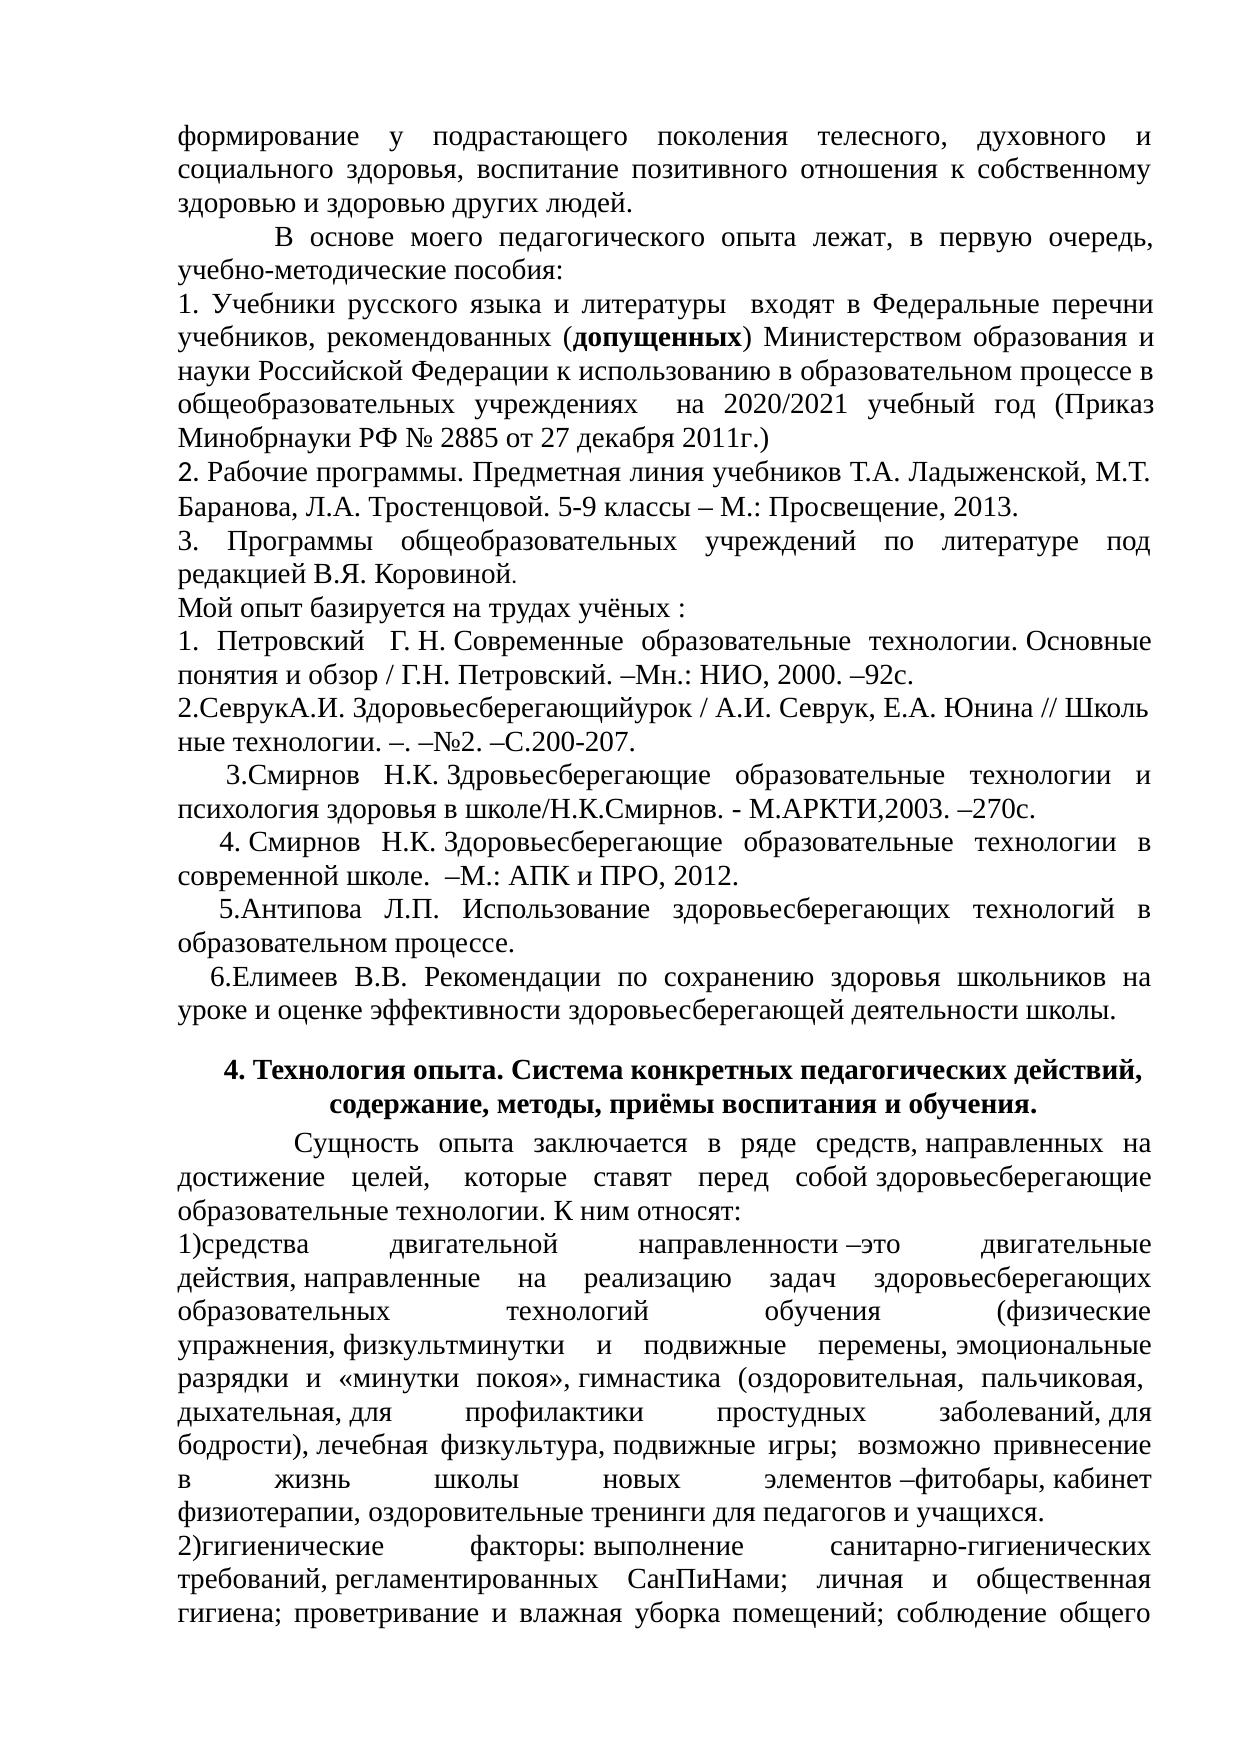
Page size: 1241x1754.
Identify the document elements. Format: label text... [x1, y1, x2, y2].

text 2.СеврукА.И. Здоровьесберегающийурок / А.И. Севрук, Е.А. Юнина // Школьные технологии. –. –№2. –С.200-207. [177, 690, 1152, 757]
text 1)средства двигательной направленности –это двигательные действия, направленные на реализацию задач здоровьесберегающих образовательных технологий обучения (физические упражнения, физкультминутки и подвижные перемены, эмоциональные разрядки и «минутки покоя», гимнастика (оздоровительная, пальчиковая, дыхательная, для профилактики простудных заболеваний, для бодрости), лечебная физкультура, подвижные игры; возможно привнесение в жизнь школы новых элементов –фитобары, кабинет физиотерапии, оздоровительные тренинги для педагогов и учащихся. [177, 1226, 1152, 1528]
text Сущность опыта заключается в ряде средств, направленных на достижение целей, которые ставят перед собой здоровьесберегающие образовательные технологии. К ним относят: [177, 1126, 1152, 1226]
text В основе моего педагогического опыта лежат, в первую очередь, учебно-методические пособия: [177, 219, 1155, 286]
text 1. Петровский Г. Н. Современные образовательные технологии. Основные понятия и обзор / Г.Н. Петровский. –Мн.: НИО, 2000. –92с. [177, 623, 1152, 690]
text 5.Антипова Л.П. Использование здоровьесберегающих технологий в образовательном процессе. [177, 892, 1152, 959]
text 2. Рабочие программы. Предметная линия учебников Т.А. Ладыженской, М.Т. Баранова, Л.А. Тростенцовой. 5-9 классы – М.: Просвещение, 2013. [177, 453, 1152, 523]
subtitle 4. Технология опыта. Система конкретных педагогических действий, содержание, методы, приёмы воспитания и обучения. [215, 1052, 1152, 1119]
text Мой опыт базируется на трудах учёных : [177, 590, 1152, 623]
text 3.Смирнов Н.К. Здровьесберегающие образовательные технологии и психология здоровья в школе/Н.К.Смирнов. - М.АРКТИ,2003. –270с. [177, 757, 1152, 824]
text 3. Программы общеобразовательных учреждений по литературе под редакцией В.Я. Коровиной. [177, 523, 1152, 590]
text 1. Учебники русского языка и литературы входят в Федеральные перечни учебников, рекомендованных (допущенных) Министерством образования и науки Российской Федерации к использованию в образовательном процессе в общеобразовательных учреждениях на 2020/2021 учебный год (Приказ Минобрнауки РФ № 2885 от 27 декабря 2011г.) [177, 286, 1155, 453]
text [177, 118, 1152, 219]
text 4. Смирнов Н.К. Здоровьесберегающие образовательные технологии в современной школе. –М.: АПК и ПРО, 2012. [177, 824, 1152, 892]
text 6.Елимеев В.В. Рекомендации по сохранению здоровья школьников на уроке и оценке эффективности здоровьесберегающей деятельности школы. [177, 959, 1152, 1026]
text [177, 1528, 1152, 1629]
